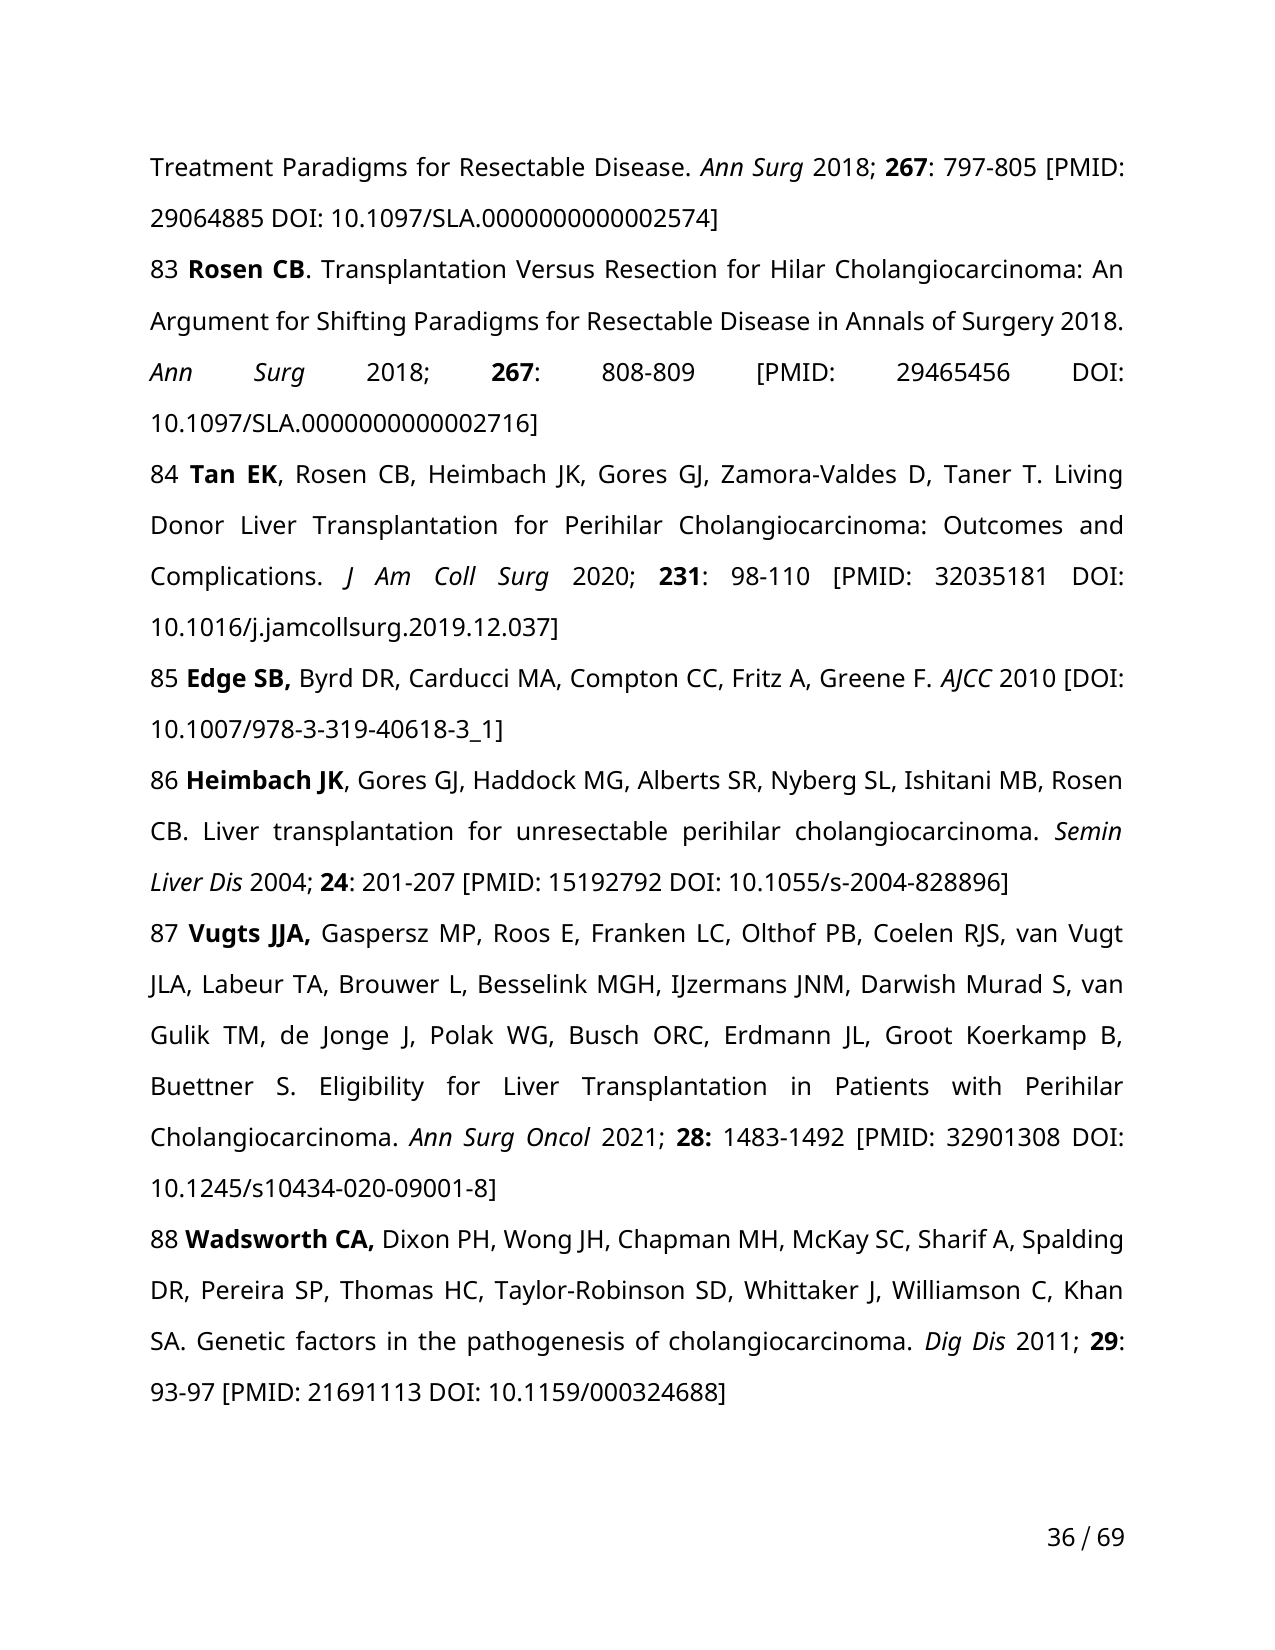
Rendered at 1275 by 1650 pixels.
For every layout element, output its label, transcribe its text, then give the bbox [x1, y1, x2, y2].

text 84 Tan EK, Rosen CB, Heimbach JK, Gores GJ, Zamora-Valdes D, Taner T. Living Donor Liver Transplantation for Perihilar Cholangiocarcinoma: Outcomes and Complications. J Am Coll Surg 2020; 231: 98-110 [PMID: 32035181 DOI: 10.1016/j.jamcollsurg.2019.12.037] [150, 456, 1125, 643]
text 88 Wadsworth CA, Dixon PH, Wong JH, Chapman MH, McKay SC, Sharif A, Spalding DR, Pereira SP, Thomas HC, Taylor-Robinson SD, Whittaker J, Williamson C, Khan SA. Genetic factors in the pathogenesis of cholangiocarcinoma. Dig Dis 2011; 29: 93-97 [PMID: 21691113 DOI: 10.1159/000324688] [150, 1222, 1125, 1409]
text 83 Rosen CB. Transplantation Versus Resection for Hilar Cholangiocarcinoma: An Argument for Shifting Paradigms for Resectable Disease in Annals of Surgery 2018. Ann Surg 2018; 267: 808-809 [PMID: 29465456 DOI: 10.1097/SLA.0000000000002716] [150, 252, 1125, 439]
text 85 Edge SB, Byrd DR, Carducci MA, Compton CC, Fritz A, Greene F. AJCC 2010 [DOI: 10.1007/978-3-319-40618-3_1] [150, 660, 1125, 746]
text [150, 150, 1125, 235]
text 87 Vugts JJA, Gaspersz MP, Roos E, Franken LC, Olthof PB, Coelen RJS, van Vugt JLA, Labeur TA, Brouwer L, Besselink MGH, IJzermans JNM, Darwish Murad S, van Gulik TM, de Jonge J, Polak WG, Busch ORC, Erdmann JL, Groot Koerkamp B, Buettner S. Eligibility for Liver Transplantation in Patients with Perihilar Cholangiocarcinoma. Ann Surg Oncol 2021; 28: 1483-1492 [PMID: 32901308 DOI: 10.1245/s10434-020-09001-8] [150, 916, 1125, 1205]
text 86 Heimbach JK, Gores GJ, Haddock MG, Alberts SR, Nyberg SL, Ishitani MB, Rosen CB. Liver transplantation for unresectable perihilar cholangiocarcinoma. Semin Liver Dis 2004; 24: 201-207 [PMID: 15192792 DOI: 10.1055/s-2004-828896] [150, 762, 1125, 899]
